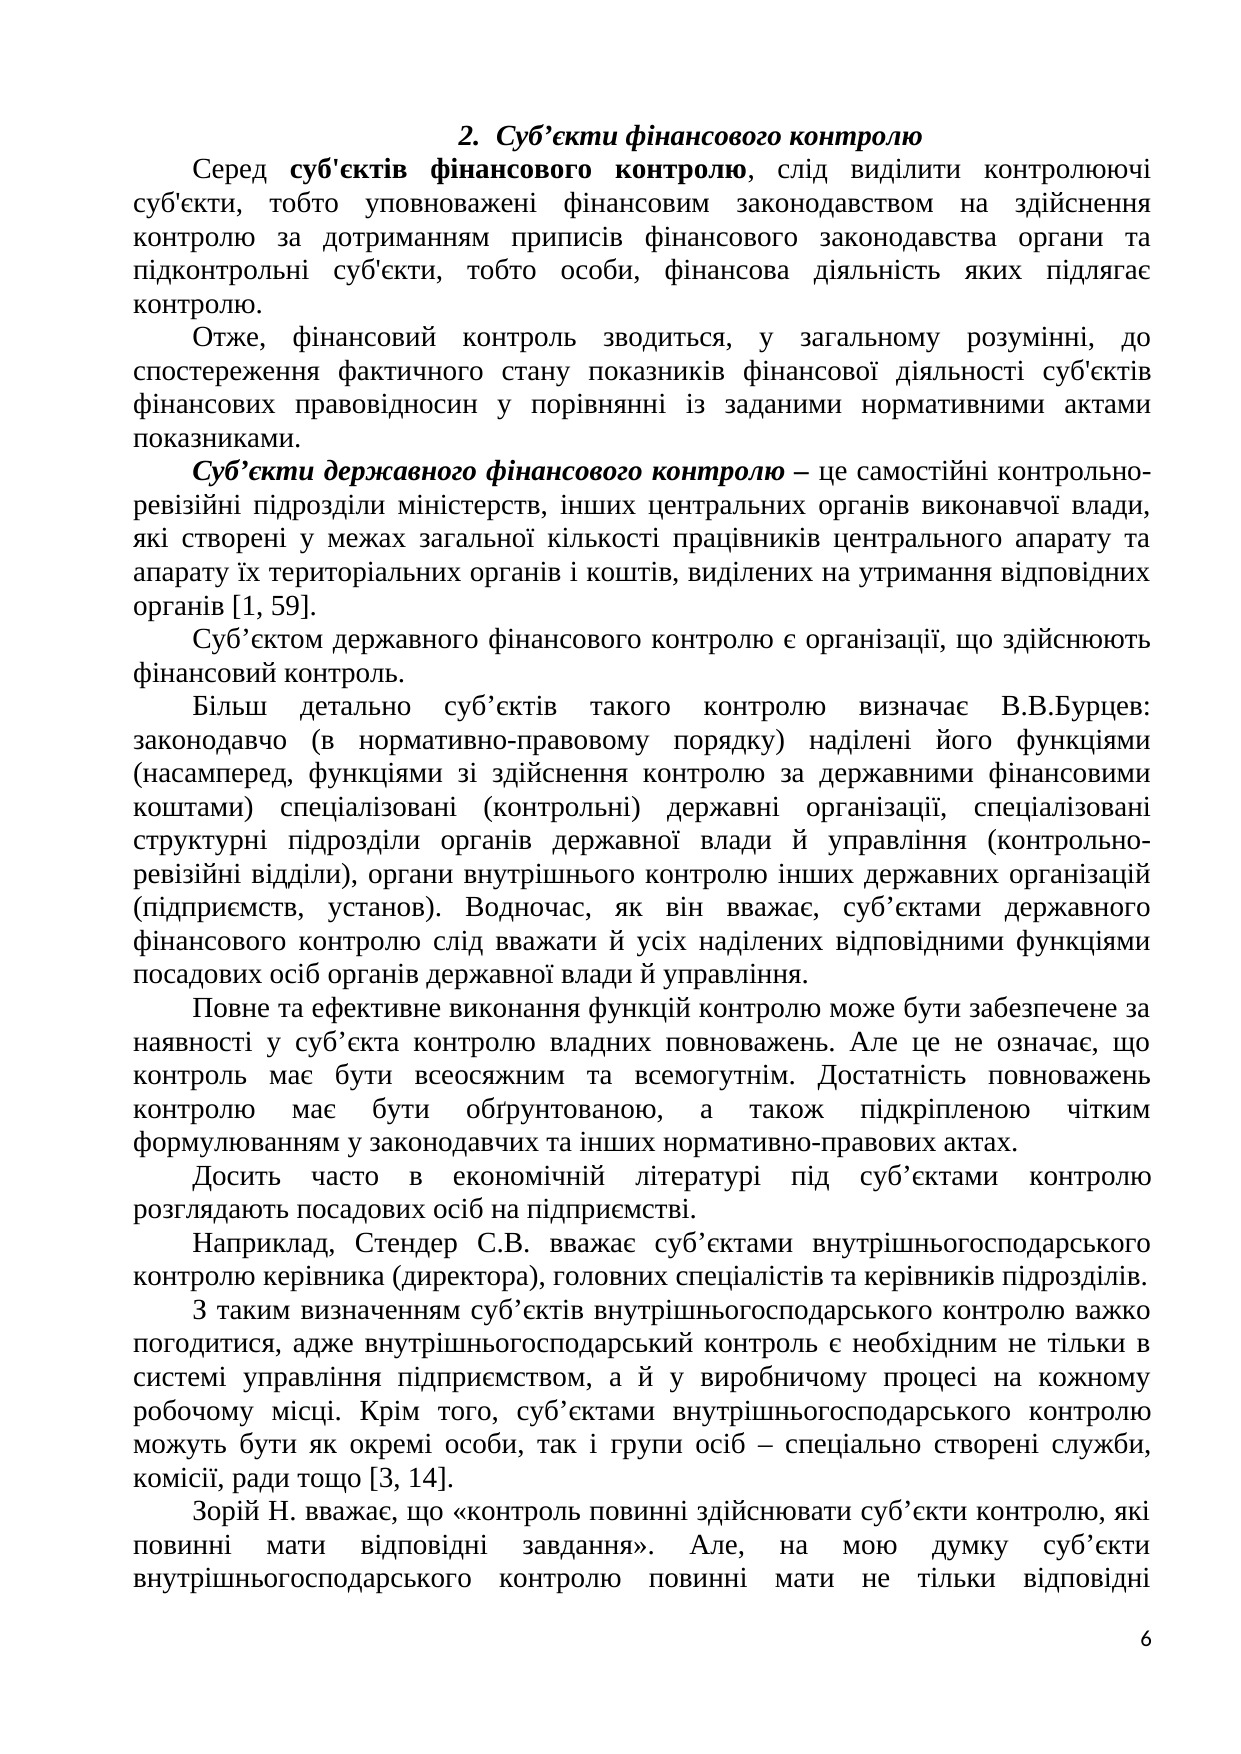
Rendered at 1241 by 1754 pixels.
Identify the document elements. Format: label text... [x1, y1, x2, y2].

text Суб’єктом державного фінансового контролю є організації, що здійснюють фінансовий контроль. [133, 621, 1152, 688]
text Наприклад, Стендер С.В. вважає суб’єктами внутрішньогосподарського контролю керівника (директора), головних спеціалістів та керівників підрозділів. [133, 1225, 1152, 1292]
text Суб’єкти державного фінансового контролю – це самостійні контрольно-ревізійні підрозділи міністерств, інших центральних органів виконавчої влади, які створені у межах загальної кількості працівників центрального апарату та апарату їх територіальних органів і коштів, виділених на утримання відповідних органів [1, 59]. [133, 453, 1152, 621]
text Повне та ефективне виконання функцій контролю може бути забезпечене за наявності у суб’єкта контролю владних повноважень. Але це не означає, що контроль має бути всеосяжним та всемогутнім. Достатність повноважень контролю має бути обґрунтованою, а також підкріпленою чітким формулюванням у законодавчих та інших нормативно-правових актах. [133, 990, 1152, 1158]
text Серед суб'єктів фінансового контролю, слід виділити контролюючі суб'єкти, тобто уповноважені фінансовим законодавством на здійснення контролю за дотриманням приписів фінансового законодавства органи та підконтрольні суб'єкти, тобто особи, фінансова діяльність яких підлягає контролю. [133, 152, 1152, 319]
text Отже, фiнансовий контроль зводиться, у загальному розумінні, до спостереження фактичного стану показникiв фiнансової дiяльностi суб'єктiв фiнансових правовiдносин у порiвняннi iз заданими нормативними актами показниками. [133, 319, 1152, 453]
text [133, 1493, 1152, 1594]
list Суб’єкти фінансового контролю [229, 118, 1152, 152]
text Більш детально суб’єктів такого контролю визначає В.В.Бурцев: законодавчо (в нормативно-правовому порядку) наділені його функціями (насамперед, функціями зі здійснення контролю за державними фінансовими коштами) спеціалізовані (контрольні) державні організації, спеціалізовані структурні підрозділи органів державної влади й управління (контрольно-ревізійні відділи), органи внутрішнього контролю інших державних організацій (підприємств, установ). Водночас, як він вважає, суб’єктами державного фінансового контролю слід вважати й усіх наділених відповідними функціями посадових осіб органів державної влади й управління. [133, 688, 1152, 990]
text Досить часто в економічній літературі під суб’єктами контролю розглядають посадових осіб на підприємстві. [133, 1158, 1152, 1225]
text З таким визначенням суб’єктів внутрішньогосподарського контролю важко погодитися, адже внутрішньогосподарський контроль є необхідним не тільки в системі управління підприємством, а й у виробничому процесі на кожному робочому місці. Крім того, суб’єктами внутрішньогосподарського контролю можуть бути як окремі особи, так і групи осіб – спеціально створені служби, комісії, ради тощо [3, 14]. [133, 1292, 1152, 1493]
